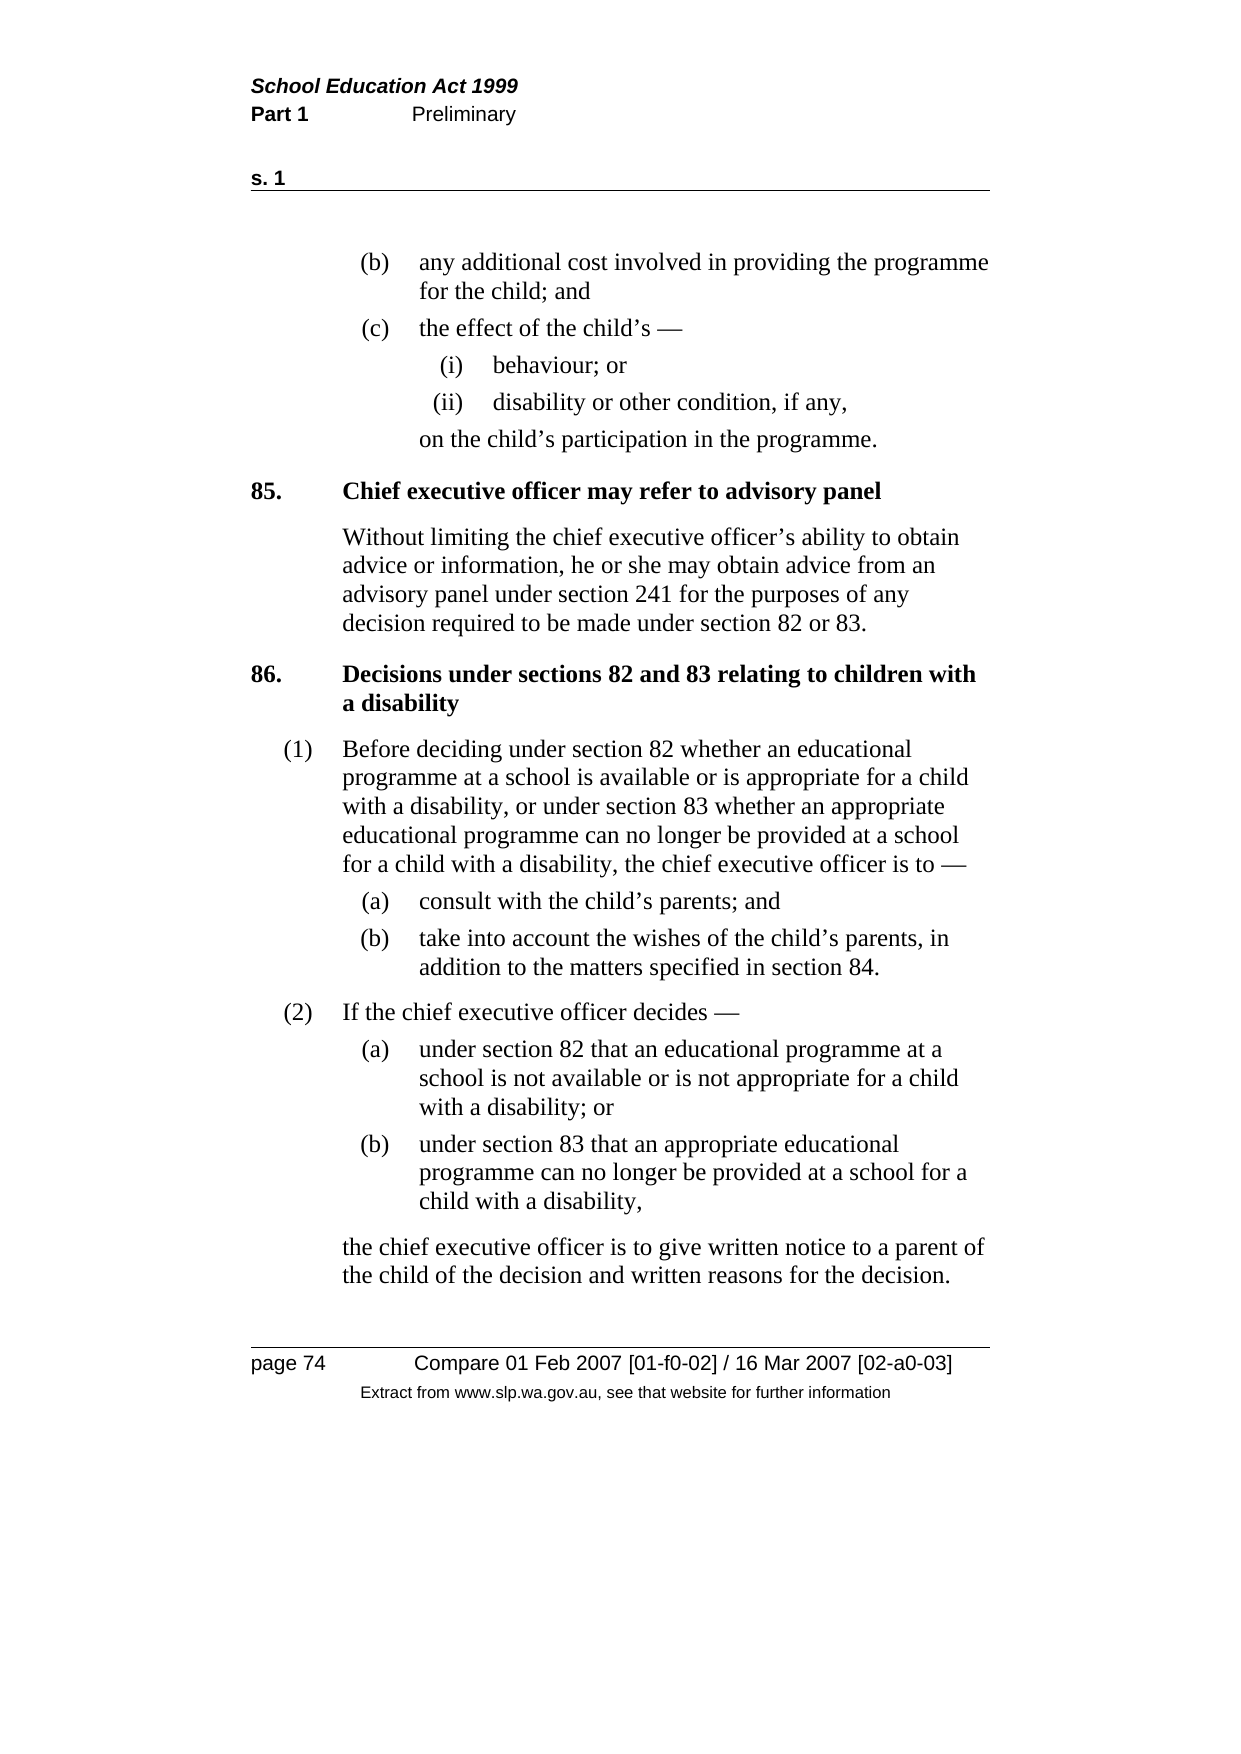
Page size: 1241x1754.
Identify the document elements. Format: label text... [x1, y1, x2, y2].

text (c) the effect of the child’s — [251, 313, 990, 342]
text (b) any additional cost involved in providing the programme for the child; and [251, 247, 990, 305]
text (a) consult with the child’s parents; and [251, 886, 990, 914]
text on the child’s participation in the programme. [251, 424, 990, 453]
text (a) under section 82 that an educational programme at a school is not available or is not appropriate for a child with a disability; or [251, 1034, 990, 1120]
text Without limiting the chief executive officer’s ability to obtain advice or information, he or she may obtain advice from an advisory panel under section 241 for the purposes of any decision required to be made under section 82 or 83. [251, 522, 990, 637]
subtitle 85. Chief executive officer may refer to advisory panel [251, 476, 990, 505]
subtitle 86. Decisions under sections 82 and 83 relating to children with a disability [251, 659, 990, 717]
text (b) under section 83 that an appropriate educational programme can no longer be provided at a school for a child with a disability, [251, 1129, 990, 1215]
text (b) take into account the wishes of the child’s parents, in addition to the matters specified in section 84. [251, 923, 990, 980]
text (1) Before deciding under section 82 whether an educational programme at a school is available or is appropriate for a child with a disability, or under section 83 whether an appropriate educational programme can no longer be provided at a school for a child with a disability, the chief executive officer is to — [251, 734, 990, 877]
text (ii) disability or other condition, if any, [251, 387, 990, 416]
text (i) behaviour; or [251, 350, 990, 379]
text the chief executive officer is to give written notice to a parent of the child of the decision and written reasons for the decision. [251, 1232, 990, 1289]
text (2) If the chief executive officer decides — [251, 997, 990, 1026]
